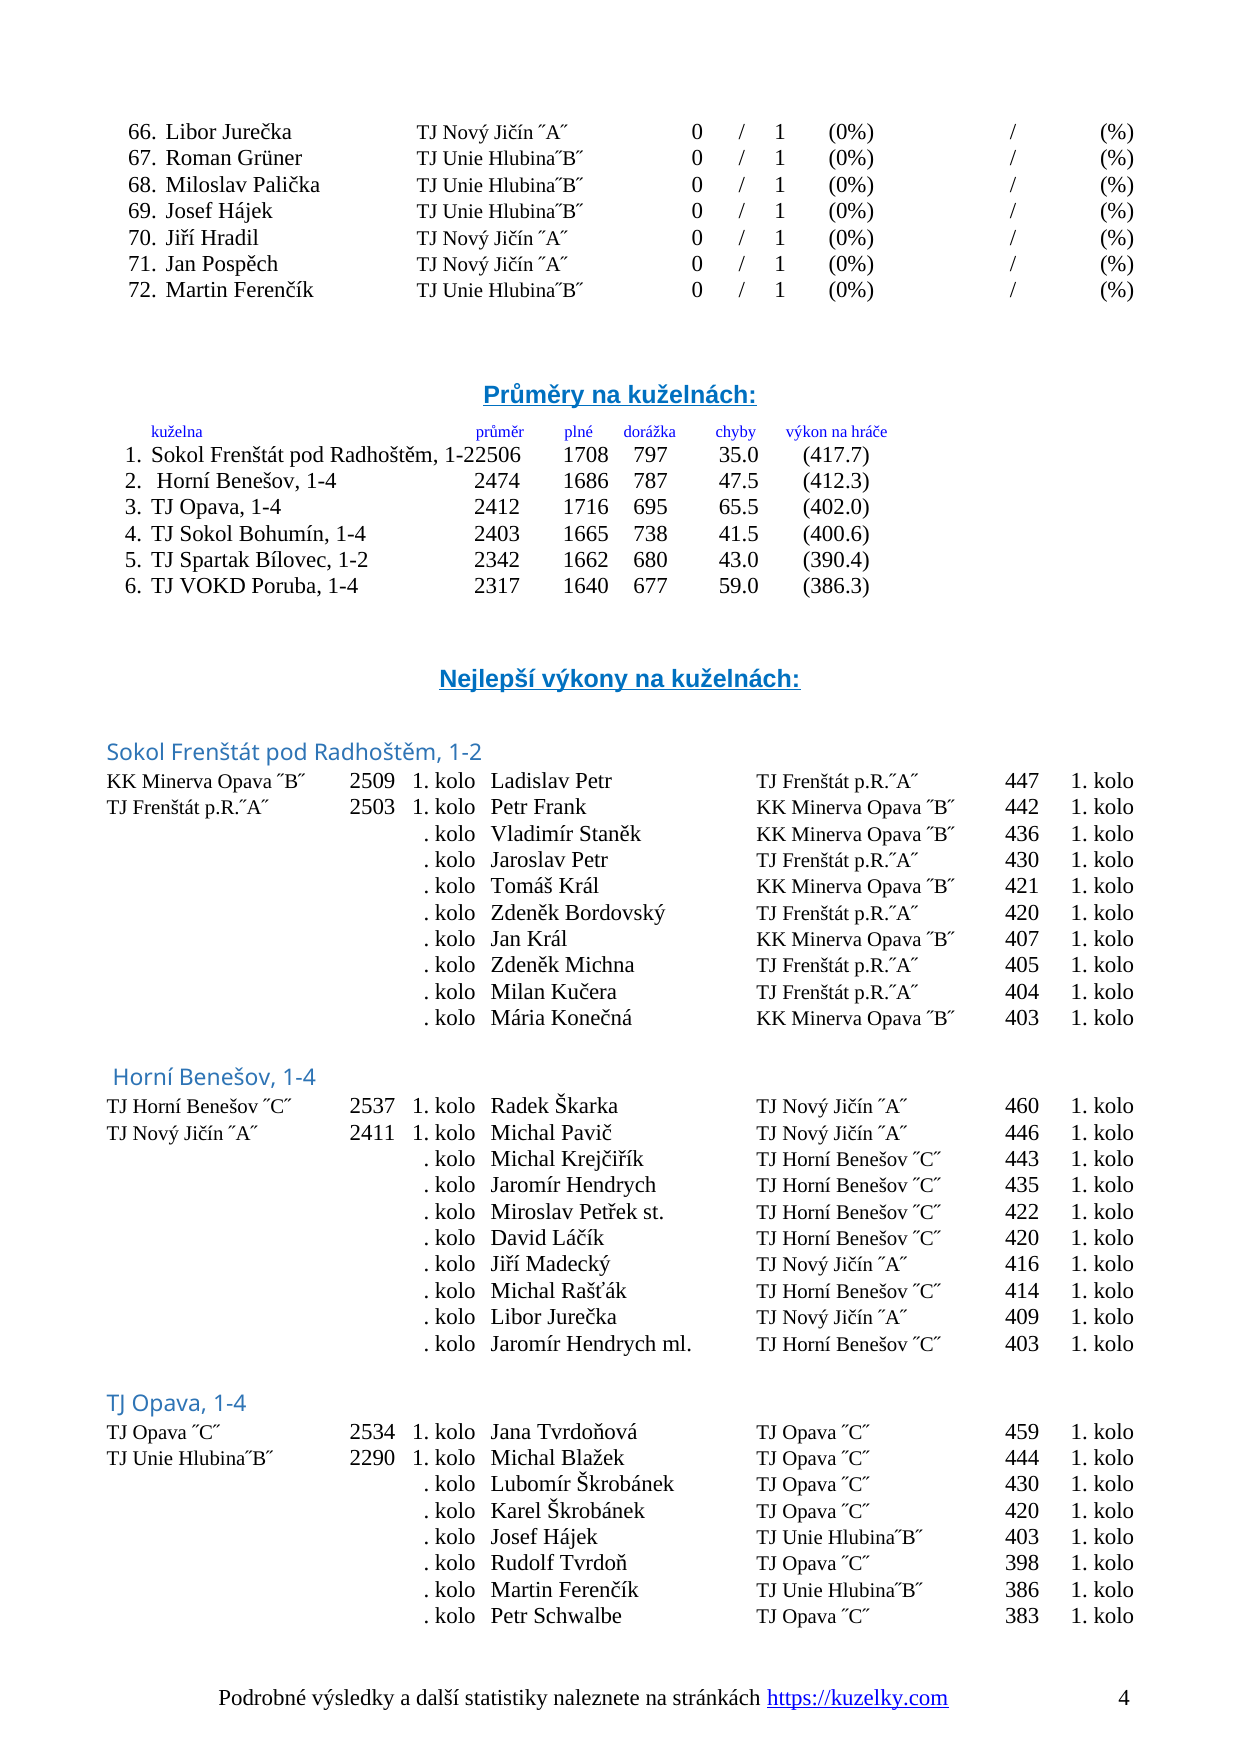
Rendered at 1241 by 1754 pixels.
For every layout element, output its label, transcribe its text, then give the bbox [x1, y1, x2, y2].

text . kolo Tomáš Král KK Minerva Opava ˝B˝ 421 1. kolo [106, 872, 1134, 899]
text 69. Josef Hájek TJ Unie Hlubina˝B˝ 0 / 1 (0%) / (%) [106, 197, 1134, 223]
text 68. Miloslav Palička TJ Unie Hlubina˝B˝ 0 / 1 (0%) / (%) [106, 171, 1134, 197]
text 2. Horní Benešov, 1-4 2474 1686 787 47.5 (412.3) [106, 467, 1134, 493]
subtitle Sokol Frenštát pod Radhoštěm, 1-2 [106, 736, 1134, 767]
text . kolo Jaromír Hendrych TJ Horní Benešov ˝C˝ 435 1. kolo [106, 1171, 1134, 1198]
text . kolo Miroslav Petřek st. TJ Horní Benešov ˝C˝ 422 1. kolo [106, 1198, 1134, 1224]
text TJ Unie Hlubina˝B˝ 2290 1. kolo Michal Blažek TJ Opava ˝C˝ 444 1. kolo [106, 1444, 1134, 1470]
text . kolo Libor Jurečka TJ Nový Jičín ˝A˝ 409 1. kolo [106, 1303, 1134, 1329]
text . kolo Michal Rašťák TJ Horní Benešov ˝C˝ 414 1. kolo [106, 1277, 1134, 1303]
text 6. TJ VOKD Poruba, 1-4 2317 1640 677 59.0 (386.3) [106, 572, 1134, 599]
text . kolo Karel Škrobánek TJ Opava ˝C˝ 420 1. kolo [106, 1497, 1134, 1523]
text . kolo Vladimír Staněk KK Minerva Opava ˝B˝ 436 1. kolo [106, 820, 1134, 846]
text . kolo Michal Krejčiřík TJ Horní Benešov ˝C˝ 443 1. kolo [106, 1145, 1134, 1171]
text TJ Opava ˝C˝ 2534 1. kolo Jana Tvrdoňová TJ Opava ˝C˝ 459 1. kolo [106, 1418, 1134, 1444]
text 72. Martin Ferenčík TJ Unie Hlubina˝B˝ 0 / 1 (0%) / (%) [106, 276, 1134, 303]
text 5. TJ Spartak Bílovec, 1-2 2342 1662 680 43.0 (390.4) [106, 546, 1134, 572]
text . kolo Zdeněk Michna TJ Frenštát p.R.˝A˝ 405 1. kolo [106, 952, 1134, 978]
text 67. Roman Grüner TJ Unie Hlubina˝B˝ 0 / 1 (0%) / (%) [106, 144, 1134, 171]
text . kolo Milan Kučera TJ Frenštát p.R.˝A˝ 404 1. kolo [106, 978, 1134, 1004]
text 70. Jiří Hradil TJ Nový Jičín ˝A˝ 0 / 1 (0%) / (%) [106, 223, 1134, 250]
text KK Minerva Opava ˝B˝ 2509 1. kolo Ladislav Petr TJ Frenštát p.R.˝A˝ 447 1. kolo [106, 767, 1134, 793]
text kuželna průměr plné dorážka chyby výkon na hráče [106, 422, 1134, 441]
text . kolo Jaroslav Petr TJ Frenštát p.R.˝A˝ 430 1. kolo [106, 846, 1134, 872]
subtitle TJ Opava, 1-4 [106, 1386, 1134, 1418]
text TJ Nový Jičín ˝A˝ 2411 1. kolo Michal Pavič TJ Nový Jičín ˝A˝ 446 1. kolo [106, 1119, 1134, 1145]
text 66. Libor Jurečka TJ Nový Jičín ˝A˝ 0 / 1 (0%) / (%) [106, 118, 1134, 144]
text . kolo Jan Král KK Minerva Opava ˝B˝ 407 1. kolo [106, 925, 1134, 952]
text Průměry na kuželnách: [94, 380, 1145, 409]
text Nejlepší výkony na kuželnách: [94, 664, 1145, 693]
text . kolo Petr Schwalbe TJ Opava ˝C˝ 383 1. kolo [106, 1602, 1134, 1628]
text . kolo Jiří Madecký TJ Nový Jičín ˝A˝ 416 1. kolo [106, 1251, 1134, 1277]
text TJ Horní Benešov ˝C˝ 2537 1. kolo Radek Škarka TJ Nový Jičín ˝A˝ 460 1. kolo [106, 1092, 1134, 1119]
text . kolo Jaromír Hendrych ml. TJ Horní Benešov ˝C˝ 403 1. kolo [106, 1329, 1134, 1356]
text 1. Sokol Frenštát pod Radhoštěm, 1-2 2506 1708 797 35.0 (417.7) [106, 441, 1134, 467]
text . kolo Zdeněk Bordovský TJ Frenštát p.R.˝A˝ 420 1. kolo [106, 899, 1134, 925]
text . kolo Rudolf Tvrdoň TJ Opava ˝C˝ 398 1. kolo [106, 1549, 1134, 1576]
text . kolo Lubomír Škrobánek TJ Opava ˝C˝ 430 1. kolo [106, 1470, 1134, 1497]
text . kolo Mária Konečná KK Minerva Opava ˝B˝ 403 1. kolo [106, 1004, 1134, 1031]
text 4. TJ Sokol Bohumín, 1-4 2403 1665 738 41.5 (400.6) [106, 520, 1134, 546]
text 71. Jan Pospěch TJ Nový Jičín ˝A˝ 0 / 1 (0%) / (%) [106, 250, 1134, 276]
text . kolo David Láčík TJ Horní Benešov ˝C˝ 420 1. kolo [106, 1224, 1134, 1251]
text TJ Frenštát p.R.˝A˝ 2503 1. kolo Petr Frank KK Minerva Opava ˝B˝ 442 1. kolo [106, 793, 1134, 820]
subtitle Horní Benešov, 1-4 [106, 1061, 1134, 1092]
text 3. TJ Opava, 1-4 2412 1716 695 65.5 (402.0) [106, 493, 1134, 520]
text . kolo Josef Hájek TJ Unie Hlubina˝B˝ 403 1. kolo [106, 1523, 1134, 1549]
text . kolo Martin Ferenčík TJ Unie Hlubina˝B˝ 386 1. kolo [106, 1576, 1134, 1602]
